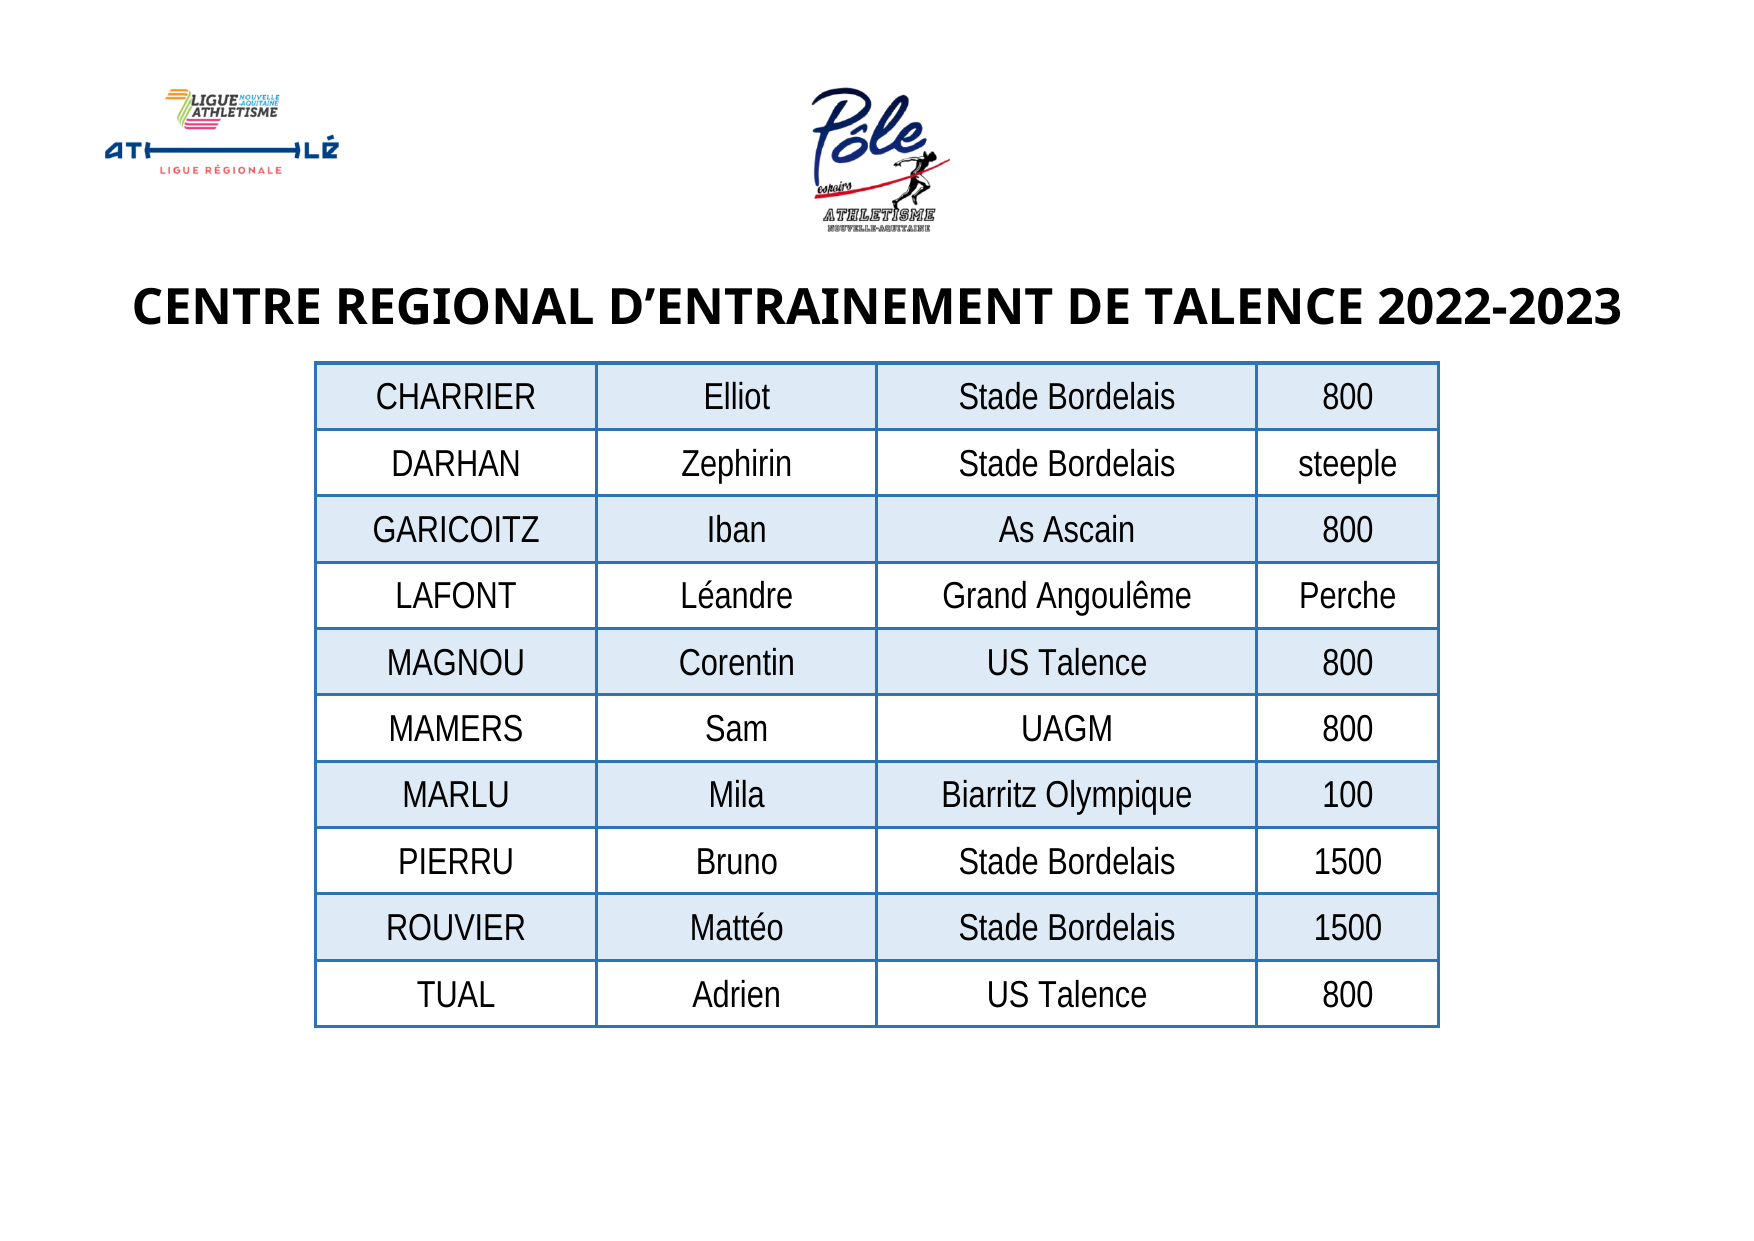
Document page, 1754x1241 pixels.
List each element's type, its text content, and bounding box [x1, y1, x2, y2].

table_cell MAMERS [317, 696, 595, 759]
table_cell Stade Bordelais [878, 895, 1255, 959]
table_cell Corentin [598, 630, 875, 693]
table_header Stade Bordelais [878, 365, 1255, 428]
table_cell US Talence [878, 962, 1255, 1025]
table_cell TUAL [317, 962, 595, 1025]
picture [75, 75, 361, 199]
table_cell Perche [1258, 564, 1437, 627]
table_cell Sam [598, 696, 875, 759]
table_cell US Talence [878, 630, 1255, 693]
table_cell Stade Bordelais [878, 431, 1255, 494]
table_cell 100 [1258, 763, 1437, 826]
table_cell Biarritz Olympique [878, 763, 1255, 826]
table_cell 800 [1258, 497, 1437, 561]
table_header CHARRIER [317, 365, 595, 428]
table_cell Stade Bordelais [878, 829, 1255, 892]
table_cell steeple [1258, 431, 1437, 494]
table_cell Léandre [598, 564, 875, 627]
text CENTRE REGIONAL D’ENTRAINEMENT DE TALENCE 2022-2023 [75, 271, 1679, 339]
table_header Elliot [598, 365, 875, 428]
table_cell ROUVIER [317, 895, 595, 959]
table_cell MAGNOU [317, 630, 595, 693]
table_cell 1500 [1258, 895, 1437, 959]
table_header 800 [1258, 365, 1437, 428]
table_cell LAFONT [317, 564, 595, 627]
table_cell Mattéo [598, 895, 875, 959]
table_cell Iban [598, 497, 875, 561]
table_cell Bruno [598, 829, 875, 892]
table_cell 800 [1258, 962, 1437, 1025]
table_cell GARICOITZ [317, 497, 595, 561]
picture [781, 75, 973, 243]
table_cell PIERRU [317, 829, 595, 892]
table_cell Mila [598, 763, 875, 826]
table_cell DARHAN [317, 431, 595, 494]
table_cell MARLU [317, 763, 595, 826]
table_cell Adrien [598, 962, 875, 1025]
table_cell 800 [1258, 696, 1437, 759]
table_cell Zephirin [598, 431, 875, 494]
table_cell 1500 [1258, 829, 1437, 892]
table_cell 800 [1258, 630, 1437, 693]
table_cell As Ascain [878, 497, 1255, 561]
table_cell UAGM [878, 696, 1255, 759]
table_cell Grand Angoulême [878, 564, 1255, 627]
